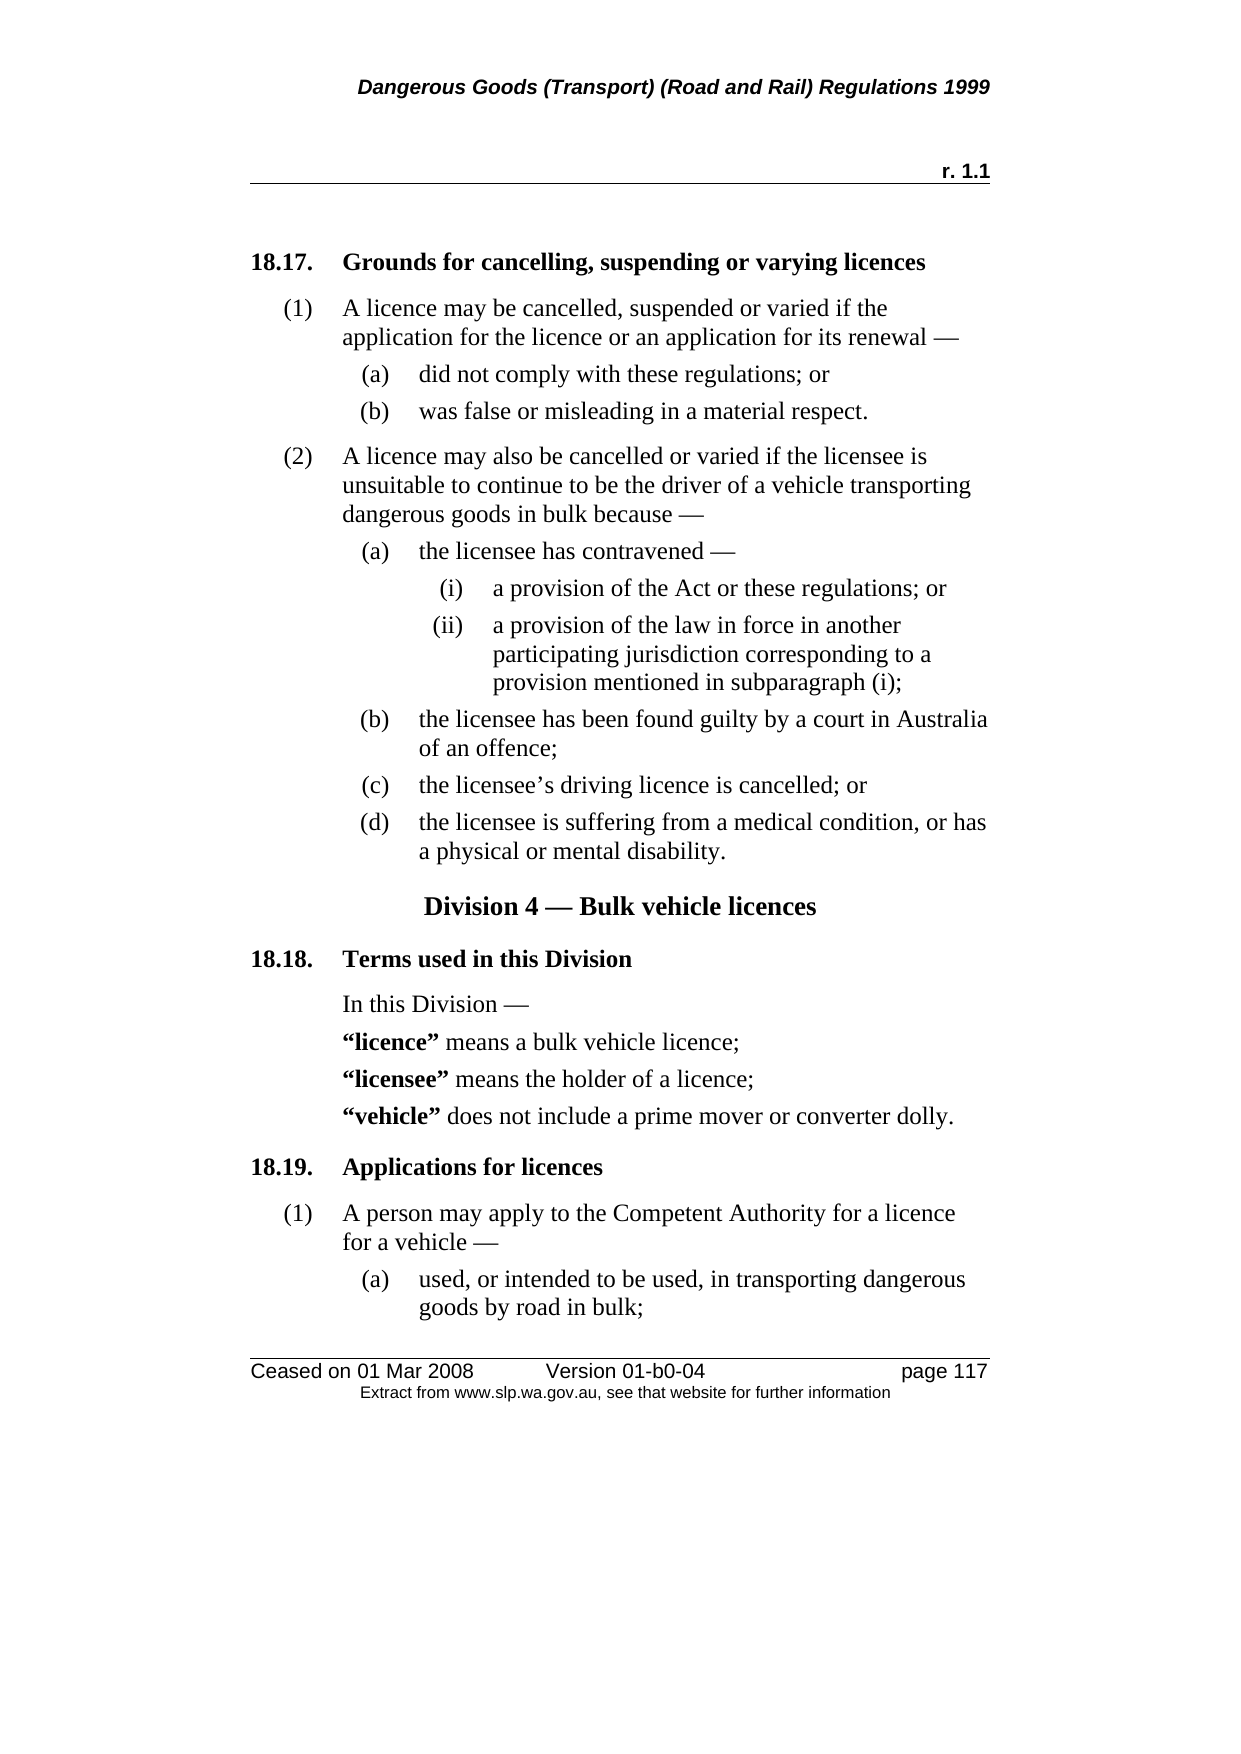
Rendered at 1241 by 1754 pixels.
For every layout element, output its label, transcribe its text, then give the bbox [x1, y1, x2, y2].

text (2) A licence may also be cancelled or varied if the licensee is unsuitable to continue to be the driver of a vehicle transporting dangerous goods in bulk because — [250, 441, 990, 527]
text (b) was false or misleading in a material respect. [250, 396, 990, 424]
subtitle 18.17. Grounds for cancelling, suspending or varying licences [250, 247, 990, 276]
text (b) the licensee has been found guilty by a court in Australia of an offence; [250, 704, 990, 762]
subtitle 18.19. Applications for licences [250, 1152, 990, 1181]
text (a) did not comply with these regulations; or [250, 359, 990, 387]
text “licence” means a bulk vehicle licence; [250, 1027, 990, 1055]
text In this Division — [250, 989, 990, 1018]
text (d) the licensee is suffering from a medical condition, or has a physical or mental disability. [250, 807, 990, 865]
text (a) used, or intended to be used, in transporting dangerous goods by road in bulk; [250, 1264, 990, 1321]
text (1) A person may apply to the Competent Authority for a licence for a vehicle — [250, 1198, 990, 1255]
text (1) A licence may be cancelled, suspended or varied if the application for the licence or an application for its renewal — [250, 293, 990, 350]
subtitle Division 4 — Bulk vehicle licences [250, 890, 990, 921]
text “licensee” means the holder of a licence; [250, 1064, 990, 1092]
text (c) the licensee’s driving licence is cancelled; or [250, 770, 990, 799]
text (ii) a provision of the law in force in another participating jurisdiction corresponding to a provision mentioned in subparagraph (i); [250, 610, 990, 696]
text (a) the licensee has contravened — [250, 536, 990, 564]
text “vehicle” does not include a prime mover or converter dolly. [250, 1101, 990, 1129]
text (i) a provision of the Act or these regulations; or [250, 573, 990, 602]
subtitle 18.18. Terms used in this Division [250, 944, 990, 973]
